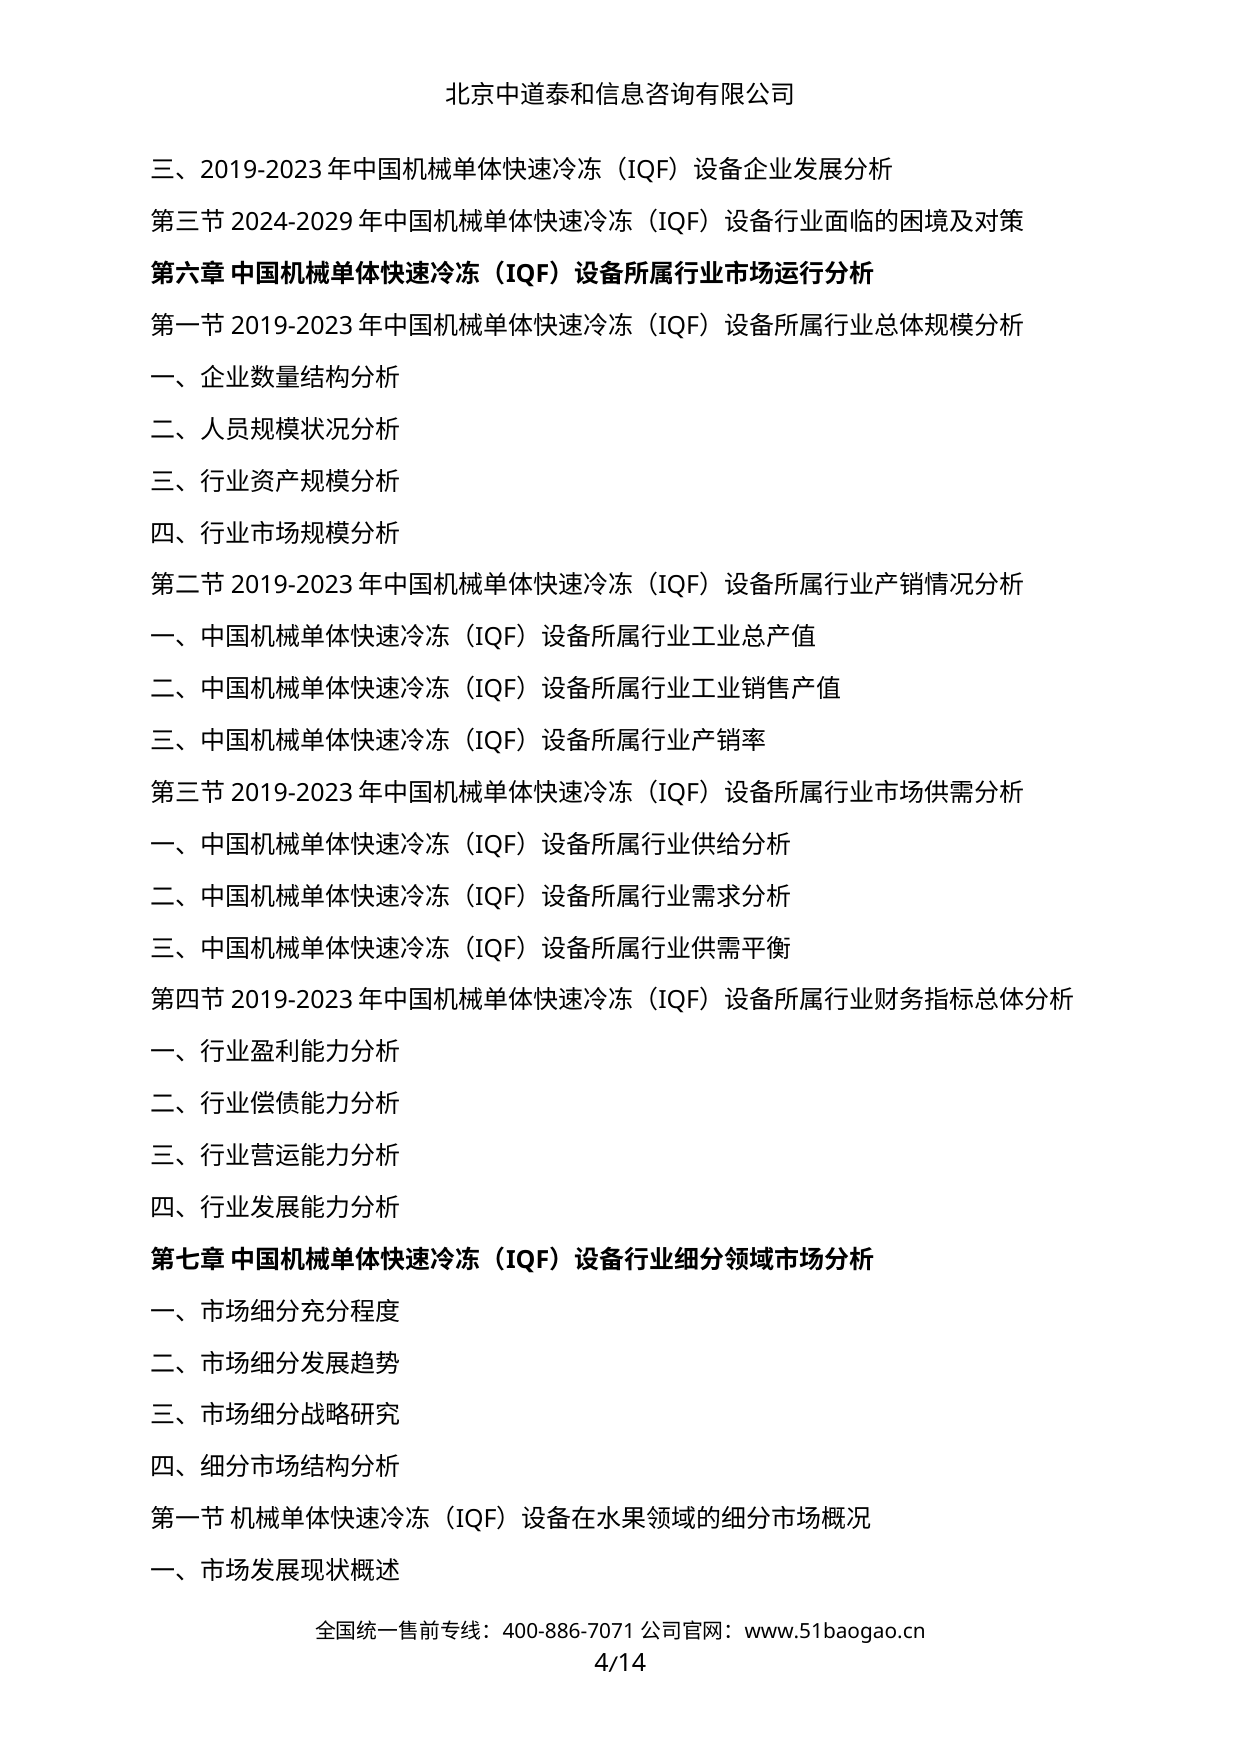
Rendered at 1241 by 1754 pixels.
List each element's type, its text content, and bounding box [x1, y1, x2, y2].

text 三、中国机械单体快速冷冻（IQF）设备所属行业供需平衡 [150, 928, 1090, 964]
text 第二节 2019-2023年中国机械单体快速冷冻（IQF）设备所属行业产销情况分析 [150, 565, 1090, 601]
text 二、行业偿债能力分析 [150, 1084, 1090, 1120]
text 第四节 2019-2023年中国机械单体快速冷冻（IQF）设备所属行业财务指标总体分析 [150, 980, 1090, 1016]
text 第一节 2019-2023年中国机械单体快速冷冻（IQF）设备所属行业总体规模分析 [150, 306, 1090, 342]
text 一、企业数量结构分析 [150, 357, 1090, 394]
text 一、中国机械单体快速冷冻（IQF）设备所属行业供给分析 [150, 824, 1090, 861]
text 四、行业市场规模分析 [150, 513, 1090, 549]
text 三、中国机械单体快速冷冻（IQF）设备所属行业产销率 [150, 721, 1090, 757]
text 二、中国机械单体快速冷冻（IQF）设备所属行业需求分析 [150, 876, 1090, 912]
text 第三节 2024-2029年中国机械单体快速冷冻（IQF）设备行业面临的困境及对策 [150, 202, 1090, 238]
text 四、行业发展能力分析 [150, 1187, 1090, 1224]
text 三、行业资产规模分析 [150, 461, 1090, 497]
text 三、行业营运能力分析 [150, 1136, 1090, 1172]
text 第七章 中国机械单体快速冷冻（IQF）设备行业细分领域市场分析 [150, 1239, 1090, 1276]
text 二、市场细分发展趋势 [150, 1343, 1090, 1379]
text 一、市场细分充分程度 [150, 1291, 1090, 1327]
text 四、细分市场结构分析 [150, 1447, 1090, 1483]
text 三、市场细分战略研究 [150, 1395, 1090, 1431]
text 一、行业盈利能力分析 [150, 1032, 1090, 1068]
text 第三节 2019-2023年中国机械单体快速冷冻（IQF）设备所属行业市场供需分析 [150, 772, 1090, 809]
text 二、人员规模状况分析 [150, 409, 1090, 446]
text 一、中国机械单体快速冷冻（IQF）设备所属行业工业总产值 [150, 617, 1090, 653]
text 二、中国机械单体快速冷冻（IQF）设备所属行业工业销售产值 [150, 669, 1090, 705]
text 第六章 中国机械单体快速冷冻（IQF）设备所属行业市场运行分析 [150, 254, 1090, 290]
text 一、市场发展现状概述 [150, 1551, 1090, 1587]
text 第一节 机械单体快速冷冻（IQF）设备在水果领域的细分市场概况 [150, 1499, 1090, 1535]
text 三、2019-2023年中国机械单体快速冷冻（IQF）设备企业发展分析 [150, 150, 1090, 186]
